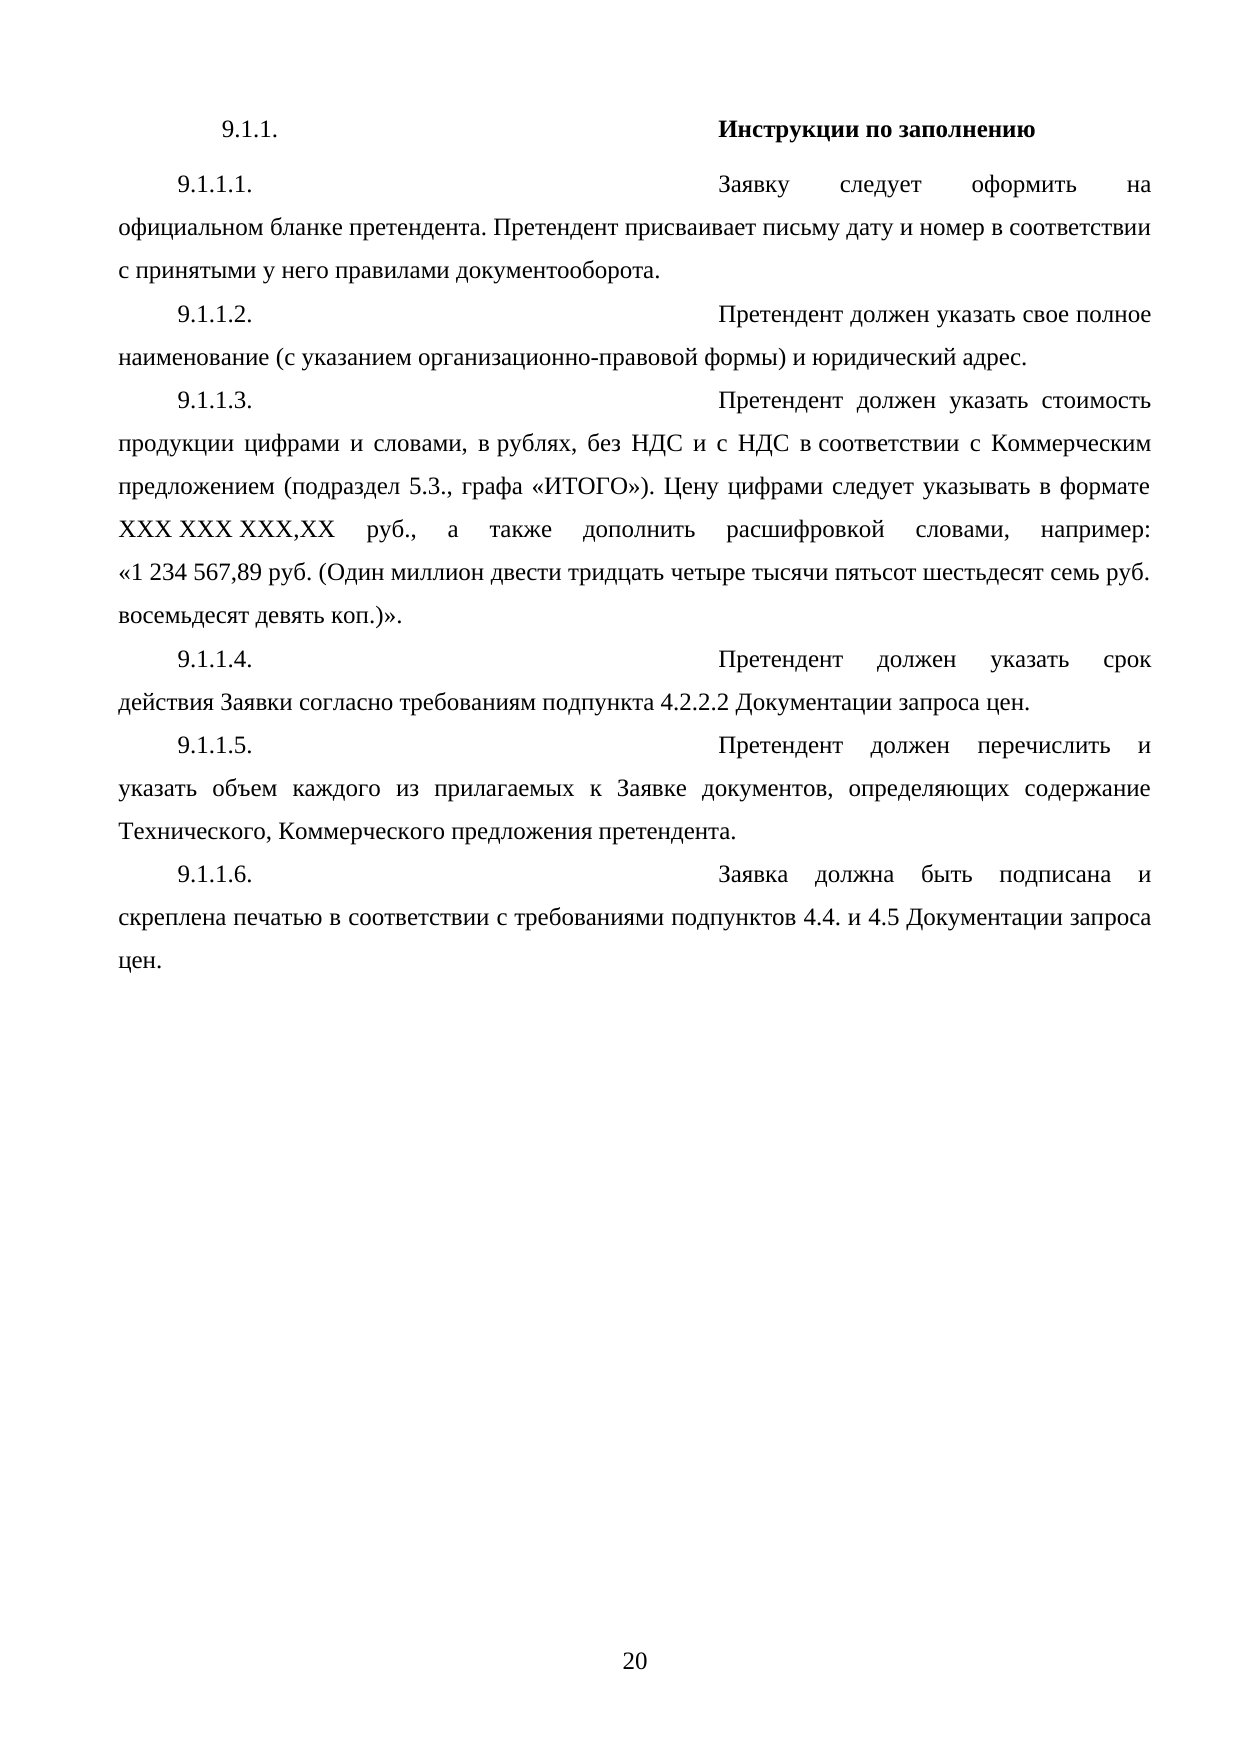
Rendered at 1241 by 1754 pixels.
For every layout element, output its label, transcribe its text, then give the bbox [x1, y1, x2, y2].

list Претендент должен указать срок действия Заявки согласно требованиям подпункта 4.2.2.2 Документации запроса цен. [118, 644, 1152, 716]
list Заявка должна быть подписана и скреплена печатью в соответствии с требованиями подпунктов 4.4. и 4.5 Документации запроса цен. [118, 859, 1152, 974]
list Претендент должен указать свое полное наименование (с указанием организационно-правовой формы) и юридический адрес. [118, 299, 1152, 371]
list Инструкции по заполнению [177, 114, 1152, 142]
list Претендент должен перечислить и указать объем каждого из прилагаемых к Заявке документов, определяющих содержание Технического, Коммерческого предложения претендента. [118, 730, 1152, 845]
list Претендент должен указать стоимость продукции цифрами и словами, в рублях, без НДС и с НДС в соответствии с Коммерческим предложением (подраздел 5.3., графа «ИТОГО»). Цену цифрами следует указывать в формате ХХХ ХХХ ХХХ,ХХ руб., а также дополнить расшифровкой словами, например: «1 234 567,89 руб. (Один миллион двести тридцать четыре тысячи пятьсот шестьдесят семь руб. восемьдесят девять коп.)». [118, 385, 1152, 629]
list Заявку следует оформить на официальном бланке претендента. Претендент присваивает письму дату и номер в соответствии с принятыми у него правилами документооборота. [118, 169, 1152, 284]
